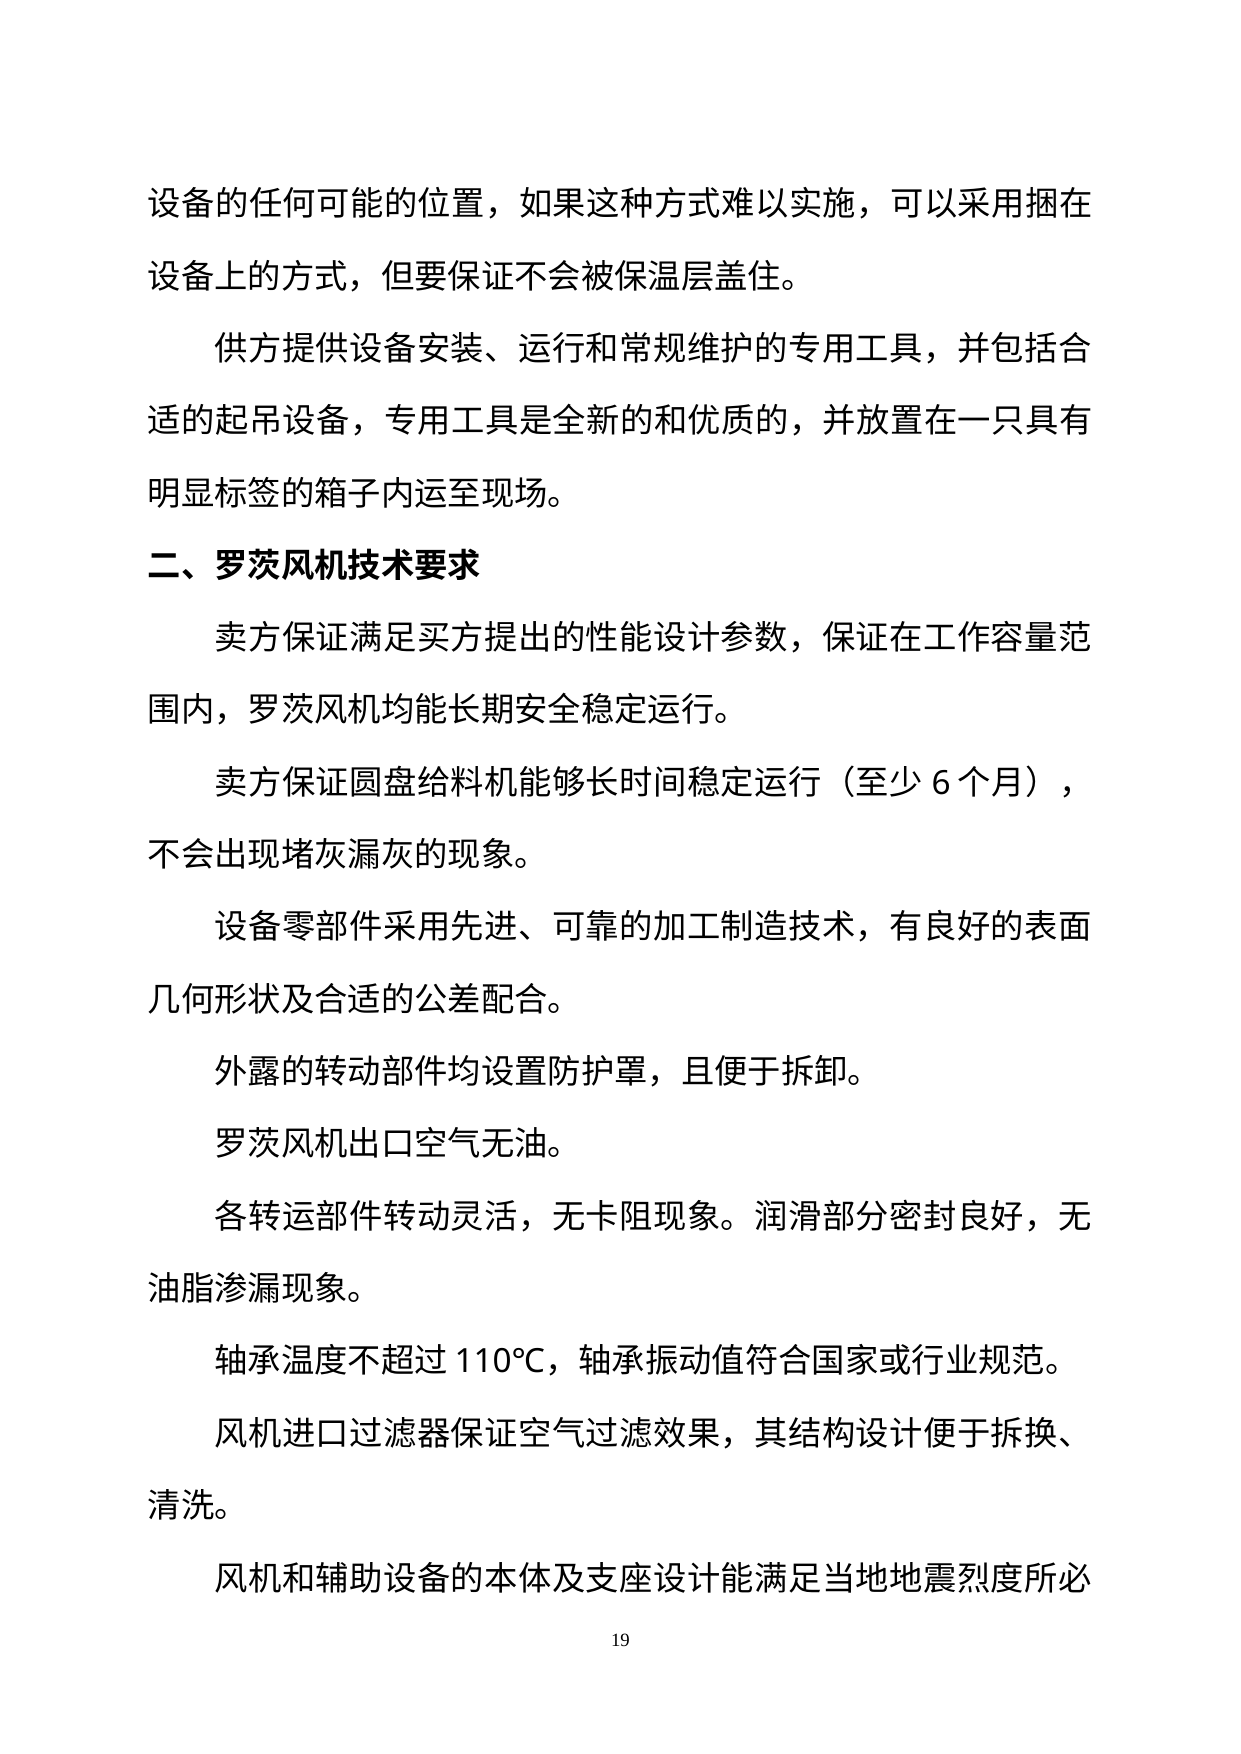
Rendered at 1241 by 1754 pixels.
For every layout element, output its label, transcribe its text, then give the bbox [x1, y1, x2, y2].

text 卖方保证圆盘给料机能够长时间稳定运行（至少6个月），不会出现堵灰漏灰的现象。 [148, 756, 1092, 876]
text 罗茨风机出口空气无油。 [148, 1117, 1092, 1165]
text 各转运部件转动灵活，无卡阻现象。润滑部分密封良好，无油脂渗漏现象。 [148, 1189, 1092, 1310]
text 风机进口过滤器保证空气过滤效果，其结构设计便于拆换、清洗。 [148, 1407, 1092, 1527]
text 卖方保证满足买方提出的性能设计参数，保证在工作容量范围内，罗茨风机均能长期安全稳定运行。 [148, 611, 1092, 731]
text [148, 1551, 1092, 1599]
text 设备零部件采用先进、可靠的加工制造技术，有良好的表面几何形状及合适的公差配合。 [148, 900, 1092, 1021]
text 二、罗茨风机技术要求 [148, 539, 1092, 587]
text 轴承温度不超过110℃，轴承振动值符合国家或行业规范。 [148, 1334, 1092, 1382]
text 外露的转动部件均设置防护罩，且便于拆卸。 [148, 1045, 1092, 1093]
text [148, 177, 1092, 298]
text 供方提供设备安装、运行和常规维护的专用工具，并包括合适的起吊设备，专用工具是全新的和优质的，并放置在一只具有明显标签的箱子内运至现场。 [148, 322, 1092, 514]
